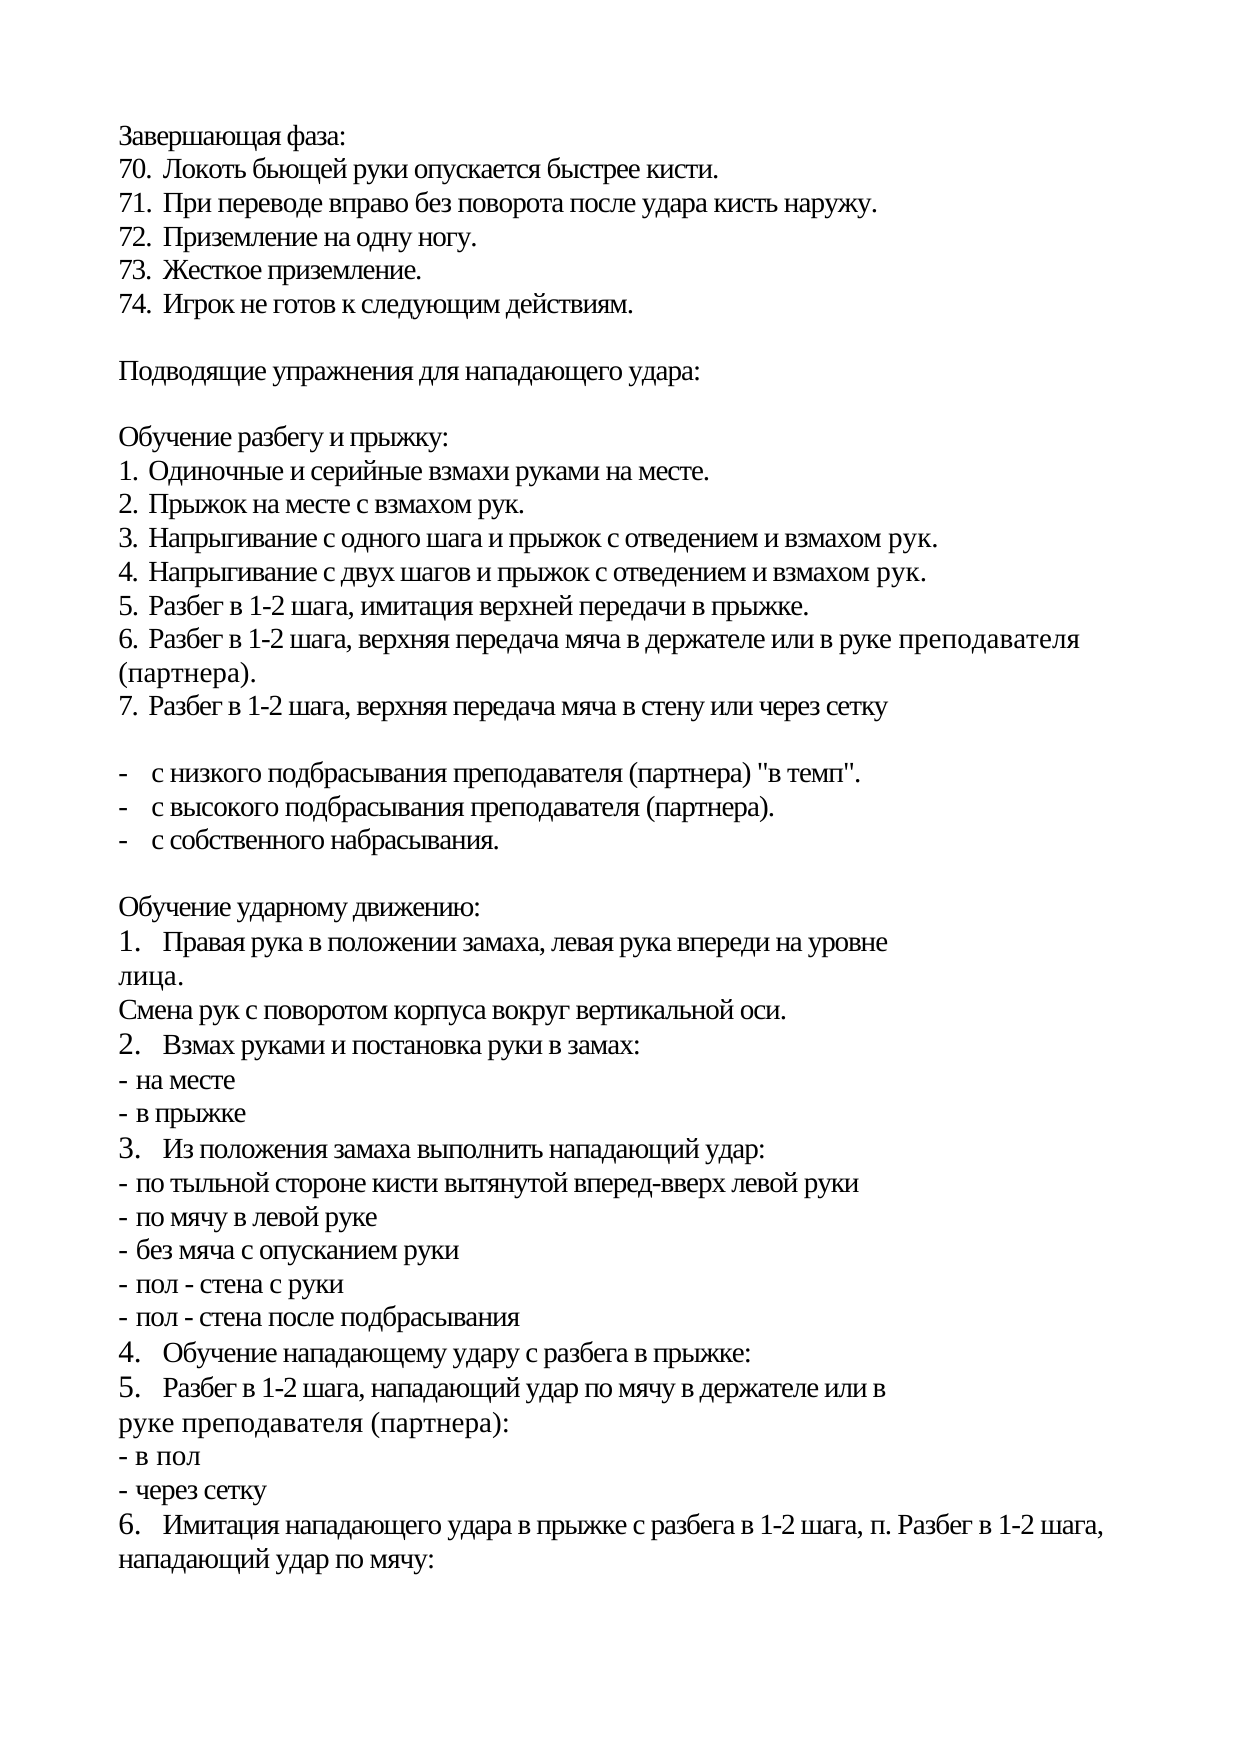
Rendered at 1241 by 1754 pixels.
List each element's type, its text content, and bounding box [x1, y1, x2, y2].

list с собственного набрасывания. [118, 822, 1137, 856]
list Жесткое приземление. [118, 252, 1137, 286]
list Взмах руками и постановка руки в замах: [118, 1026, 1137, 1062]
list пол - стена с руки [118, 1266, 1137, 1299]
list без мяча с опусканием руки [118, 1232, 1137, 1266]
list Правая рука в положении замаха, левая рука впереди на уровне лица. [118, 923, 1137, 992]
list Игрок не готов к следующим действиям. [118, 286, 1137, 319]
list Разбег в 1-2 шага, верхняя передача мяча в стену или через сетку [118, 688, 1137, 722]
list с низкого подбрасывания преподавателя (партнера) "в темп". [118, 755, 1137, 789]
text Подводящие упражнения для нападающего удара: [118, 353, 1137, 386]
text Обучение разбегу и прыжку: [118, 419, 1137, 453]
list с высокого подбрасывания преподавателя (партнера). [118, 789, 1137, 822]
list Разбег в 1-2 шага, нападающий удар по мячу в держателе или в руке преподавателя (партнера): [118, 1369, 1137, 1438]
text Смена рук с поворотом корпуса вокруг вертикальной оси. [118, 992, 1137, 1026]
list При переводе вправо без поворота после удара кисть наружу. [118, 185, 1137, 219]
text - в пол [118, 1438, 1137, 1472]
list Прыжок на месте с взмахом рук. [118, 487, 1137, 520]
list Из положения замаха выполнить нападающий удар: [118, 1129, 1137, 1165]
list в прыжке [118, 1096, 1137, 1129]
list Приземление на одну ногу. [118, 219, 1137, 252]
text Обучение ударному движению: [118, 889, 1137, 923]
list Напрыгивание с двух шагов и прыжок с отведением и взмахом рук. [118, 554, 1137, 588]
list Разбег в 1-2 шага, имитация верхней передачи в прыжке. [118, 588, 1137, 621]
list Локоть бьющей руки опускается быстрее кисти. [118, 152, 1137, 185]
list Обучение нападающему удару с разбега в прыжке: [118, 1333, 1137, 1369]
text - через сетку [118, 1472, 1137, 1505]
list на месте [118, 1062, 1137, 1096]
text Завершающая фаза: [118, 118, 1137, 152]
list Одиночные и серийные взмахи руками на месте. [118, 453, 1137, 487]
list по мячу в левой руке [118, 1199, 1137, 1232]
list Имитация нападающего удара в прыжке с разбега в 1-2 шага, п. Разбег в 1-2 шага, нападающий удар по мячу: [118, 1505, 1137, 1575]
list Напрыгивание с одного шага и прыжок с отведением и взмахом рук. [118, 521, 1137, 554]
list по тыльной стороне кисти вытянутой вперед-вверх левой руки [118, 1165, 1137, 1199]
list Разбег в 1-2 шага, верхняя передача мяча в держателе или в руке преподавателя (партнера). [118, 621, 1137, 688]
list пол - стена после подбрасывания [118, 1299, 1137, 1333]
